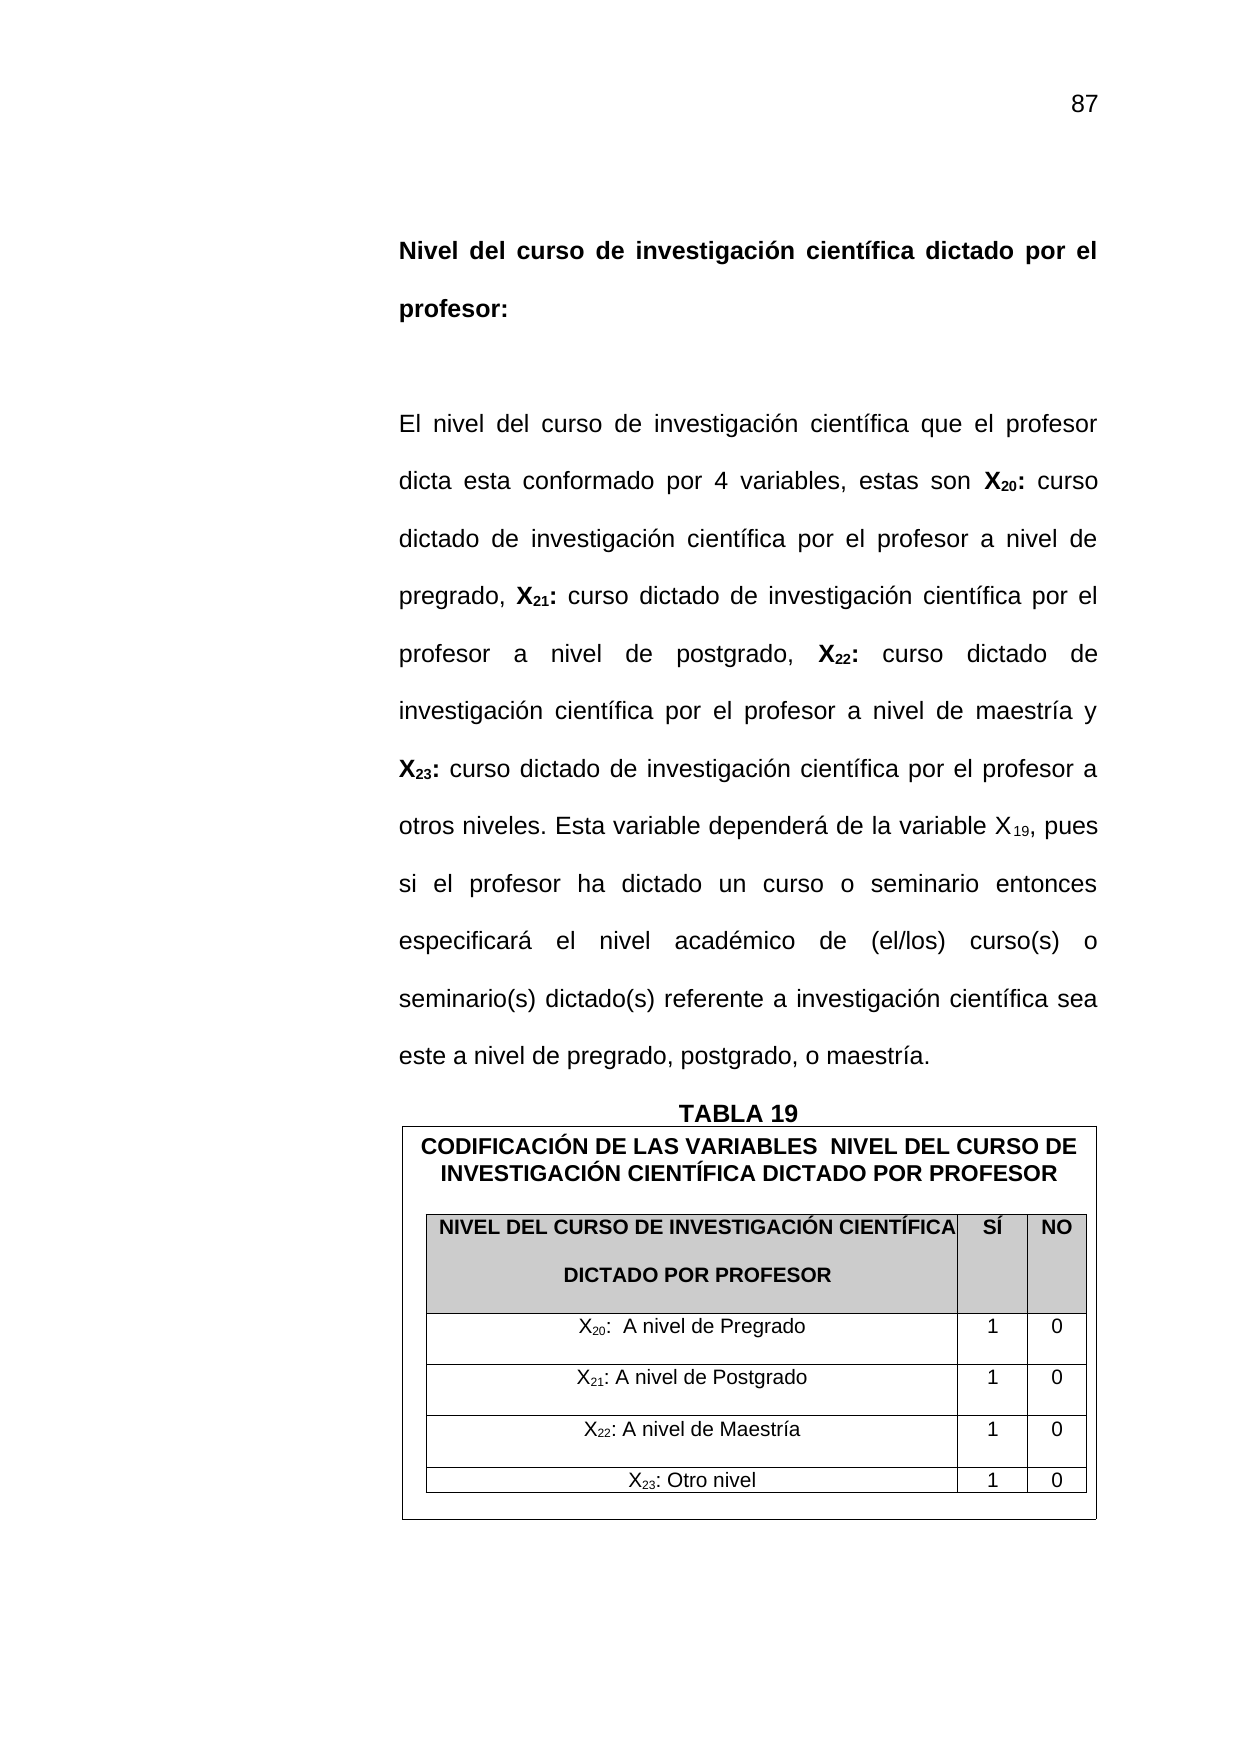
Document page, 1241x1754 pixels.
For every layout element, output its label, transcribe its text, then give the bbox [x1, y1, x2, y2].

table_cell 1 [958, 1365, 1027, 1415]
table_cell 1 [958, 1314, 1027, 1364]
subtitle Nivel del curso de investigación científica dictado por el profesor: [399, 236, 1098, 322]
table_cell 0 [1028, 1468, 1086, 1492]
text TABLA 19 [325, 1099, 1098, 1127]
table_cell X21: A nivel de Postgrado [427, 1365, 957, 1415]
table_cell 1 [958, 1416, 1027, 1467]
table_header NO [1028, 1215, 1086, 1313]
table_cell 0 [1028, 1365, 1086, 1415]
table_header NIVEL DEL CURSO DE INVESTIGACIÓN CIENTÍFICA DICTADO POR PROFESOR [427, 1215, 957, 1313]
table_cell 0 [1028, 1416, 1086, 1467]
text El nivel del curso de investigación científica que el profesor dicta esta conformado por 4 variables, estas son X20: curso dictado de investigación científica por el profesor a nivel de pregrado, X21: curso dictado de investigación científica por el profesor a nivel de postgrado, X22: curso dictado de investigación científica por el profesor a nivel de maestría y X23: curso dictado de investigación científica por el profesor a otros niveles. Esta variable dependerá de la variable X19, pues si el profesor ha dictado un curso o seminario entonces especificará el nivel académico de (el/los) curso(s) o seminario(s) dictado(s) referente a investigación científica sea este a nivel de pregrado, postgrado, o maestría. [399, 409, 1098, 1070]
table_cell 0 [1028, 1314, 1086, 1364]
table_cell X23: Otro nivel [427, 1468, 957, 1492]
table_cell X22: A nivel de Maestría [427, 1416, 957, 1467]
table_header SÍ [958, 1215, 1027, 1313]
table_cell X20: A nivel de Pregrado [427, 1314, 957, 1364]
table_cell 1 [958, 1468, 1027, 1492]
